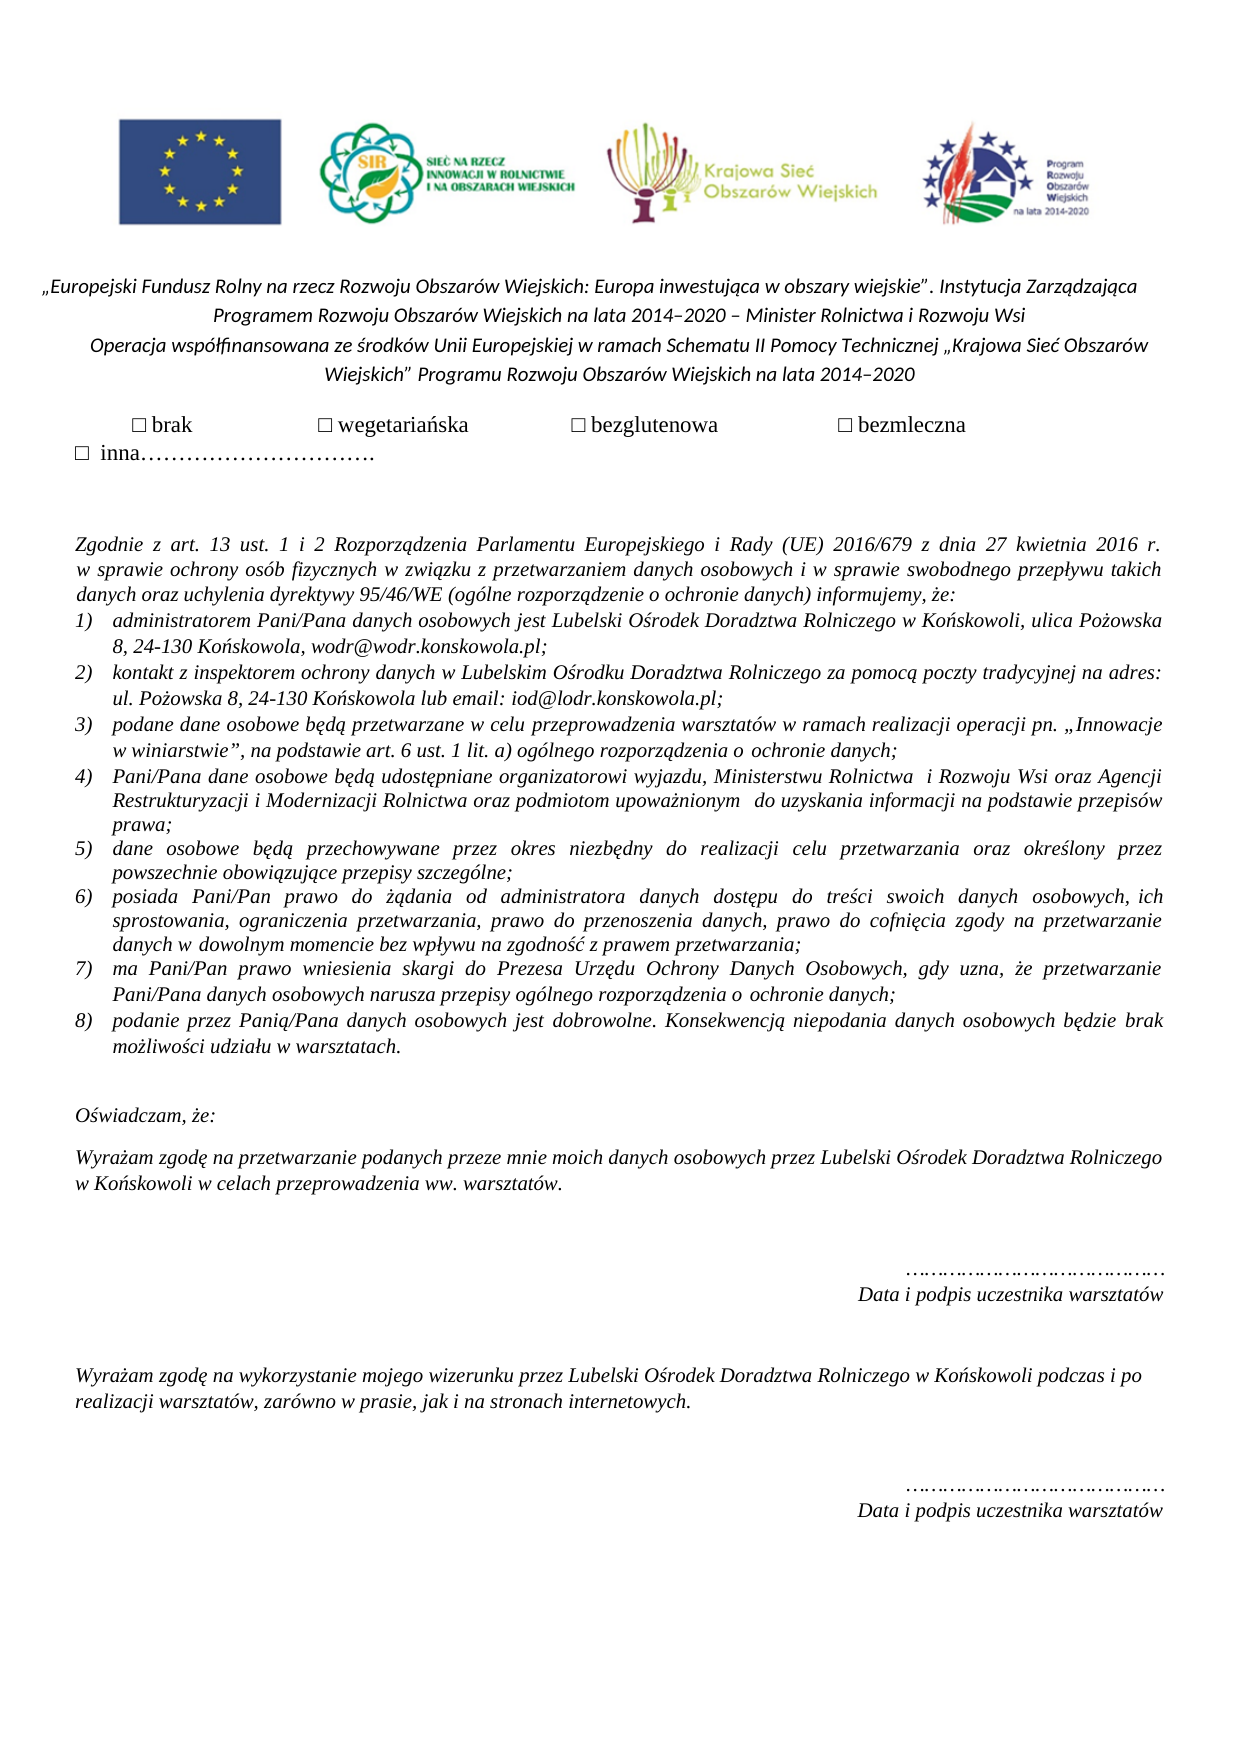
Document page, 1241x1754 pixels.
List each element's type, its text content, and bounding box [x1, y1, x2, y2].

text Oświadczam, że: [75, 1102, 1165, 1127]
text Data i podpis uczestnika warsztatów [857, 1498, 1165, 1522]
list posiada Pani/Pan prawo do żądania od administratora danych dostępu do treści swoich danych osobowych, ich sprostowania, ograniczenia przetwarzania, prawo do przenoszenia danych, prawo do cofnięcia zgody na przetwarzanie danych w dowolnym momencie bez wpływu na zgodność z prawem przetwarzania; [75, 884, 1165, 956]
list dane osobowe będą przechowywane przez okres niezbędny do realizacji celu przetwarzania oraz określony przez powszechnie obowiązujące przepisy szczególne; [75, 836, 1165, 884]
list Pani/Pana dane osobowe będą udostępniane organizatorowi wyjazdu, Ministerstwu Rolnictwa i Rozwoju Wsi oraz Agencji Restrukturyzacji i Modernizacji Rolnictwa oraz podmiotom upoważnionym do uzyskania informacji na podstawie przepisów prawa; [75, 764, 1165, 836]
picture [75, 73, 1130, 274]
text …………………………………… [75, 1256, 1165, 1280]
text Zgodnie z art. 13 ust. 1 i 2 Rozporządzenia Parlamentu Europejskiego i Rady (UE) 2016/679 z dnia 27 kwietnia 2016 r. w sprawie ochrony osób fizycznych w związku z przetwarzaniem danych osobowych i w sprawie swobodnego przepływu takich danych oraz uchylenia dyrektywy 95/46/WE (ogólne rozporządzenie o ochronie danych) informujemy, że: [75, 532, 1165, 606]
list podane dane osobowe będą przetwarzane w celu przeprowadzenia warsztatów w ramach realizacji operacji pn. „Innowacje w winiarstwie”, na podstawie art. 6 ust. 1 lit. a) ogólnego rozporządzenia o ochronie danych; [75, 712, 1165, 762]
text Wyrażam zgodę na przetwarzanie podanych przeze mnie moich danych osobowych przez Lubelski Ośrodek Doradztwa Rolniczego w Końskowoli w celach przeprowadzenia ww. warsztatów. [75, 1145, 1165, 1195]
list administratorem Pani/Pana danych osobowych jest Lubelski Ośrodek Doradztwa Rolniczego w Końskowoli, ulica Pożowska 8, 24-130 Końskowola, wodr@wodr.konskowola.pl; [75, 608, 1165, 658]
text Wyrażam zgodę na wykorzystanie mojego wizerunku przez Lubelski Ośrodek Doradztwa Rolniczego w Końskowoli podczas i po realizacji warsztatów, zarówno w prasie, jak i na stronach internetowych. [75, 1363, 1165, 1413]
list ma Pani/Pan prawo wniesienia skargi do Prezesa Urzędu Ochrony Danych Osobowych, gdy uzna, że przetwarzanie Pani/Pana danych osobowych narusza przepisy ogólnego rozporządzenia o ochronie danych; [75, 956, 1165, 1006]
text Data i podpis uczestnika warsztatów [75, 1282, 1165, 1306]
list podanie przez Panią/Pana danych osobowych jest dobrowolne. Konsekwencją niepodania danych osobowych będzie brak możliwości udziału w warsztatach. [75, 1008, 1165, 1058]
list kontakt z inspektorem ochrony danych w Lubelskim Ośrodku Doradztwa Rolniczego za pomocą poczty tradycyjnej na adres: ul. Pożowska 8, 24-130 Końskowola lub email: iod@lodr.konskowola.pl; [75, 660, 1165, 710]
text …………………………………… [75, 1472, 1165, 1496]
